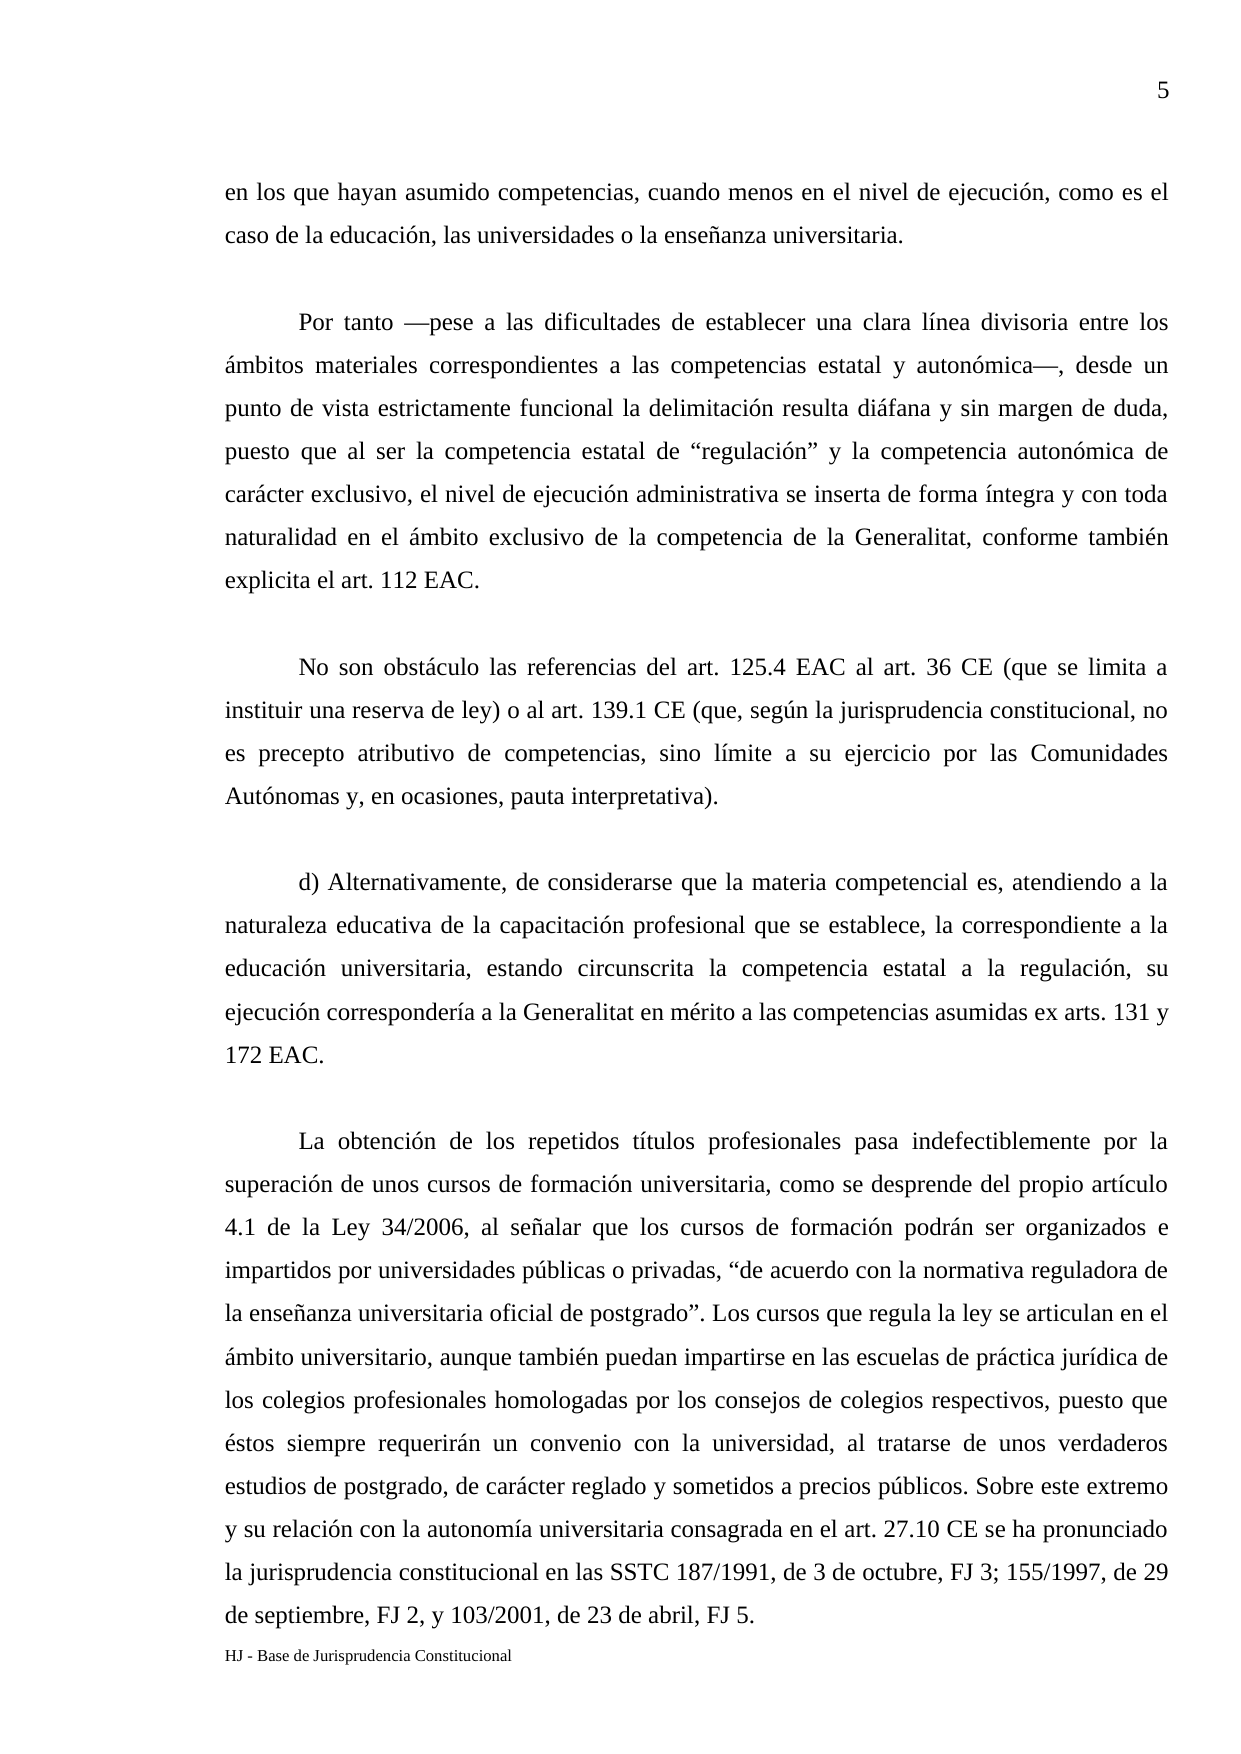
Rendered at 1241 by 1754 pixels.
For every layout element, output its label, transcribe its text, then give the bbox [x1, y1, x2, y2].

text Por tanto —pese a las dificultades de establecer una clara línea divisoria entre los ámbitos materiales correspondientes a las competencias estatal y autonómica—, desde un punto de vista estrictamente funcional la delimitación resulta diáfana y sin margen de duda, puesto que al ser la competencia estatal de “regulación” y la competencia autonómica de carácter exclusivo, el nivel de ejecución administrativa se inserta de forma íntegra y con toda naturalidad en el ámbito exclusivo de la competencia de la Generalitat, conforme también explicita el art. 112 EAC. [224, 307, 1169, 594]
text d) Alternativamente, de considerarse que la materia competencial es, atendiendo a la naturaleza educativa de la capacitación profesional que se establece, la correspondiente a la educación universitaria, estando circunscrita la competencia estatal a la regulación, su ejecución correspondería a la Generalitat en mérito a las competencias asumidas ex arts. 131 y 172 EAC. [224, 867, 1169, 1068]
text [224, 177, 1169, 249]
text La obtención de los repetidos títulos profesionales pasa indefectiblemente por la superación de unos cursos de formación universitaria, como se desprende del propio artículo 4.1 de la Ley 34/2006, al señalar que los cursos de formación podrán ser organizados e impartidos por universidades públicas o privadas, “de acuerdo con la normativa reguladora de la enseñanza universitaria oficial de postgrado”. Los cursos que regula la ley se articulan en el ámbito universitario, aunque también puedan impartirse en las escuelas de práctica jurídica de los colegios profesionales homologadas por los consejos de colegios respectivos, puesto que éstos siempre requerirán un convenio con la universidad, al tratarse de unos verdaderos estudios de postgrado, de carácter reglado y sometidos a precios públicos. Sobre este extremo y su relación con la autonomía universitaria consagrada en el art. 27.10 CE se ha pronunciado la jurisprudencia constitucional en las SSTC 187/1991, de 3 de octubre, FJ 3; 155/1997, de 29 de septiembre, FJ 2, y 103/2001, de 23 de abril, FJ 5. [224, 1126, 1169, 1629]
text No son obstáculo las referencias del art. 125.4 EAC al art. 36 CE (que se limita a instituir una reserva de ley) o al art. 139.1 CE (que, según la jurisprudencia constitucional, no es precepto atributivo de competencias, sino límite a su ejercicio por las Comunidades Autónomas y, en ocasiones, pauta interpretativa). [224, 652, 1169, 810]
